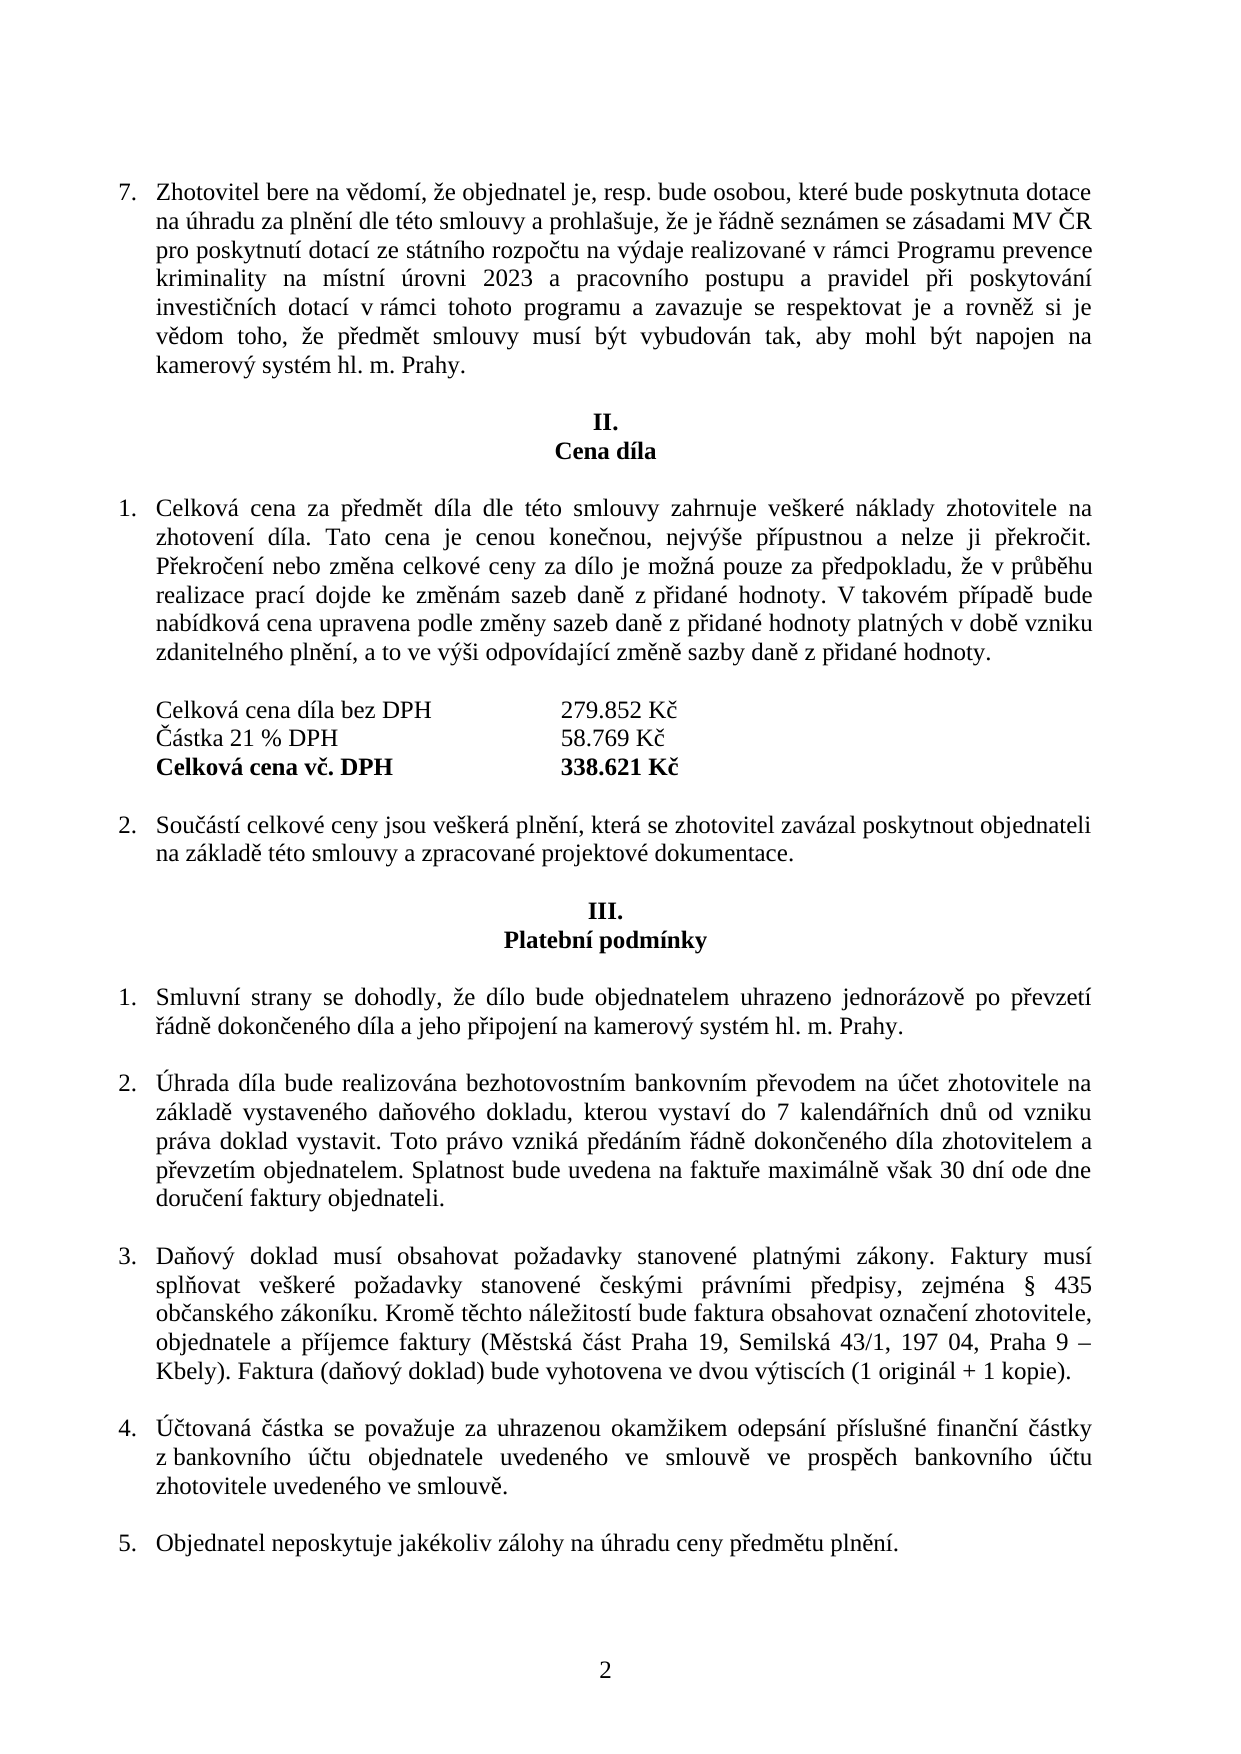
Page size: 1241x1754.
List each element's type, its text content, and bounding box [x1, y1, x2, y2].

text Platební podmínky [118, 925, 1093, 953]
list Účtovaná částka se považuje za uhrazenou okamžikem odepsání příslušné finanční částky z bankovního účtu objednatele uvedeného ve smlouvě ve prospěch bankovního účtu zhotovitele uvedeného ve smlouvě. [118, 1413, 1093, 1500]
list Smluvní strany se dohodly, že dílo bude objednatelem uhrazeno jednorázově po převzetí řádně dokončeného díla a jeho připojení na kamerový systém hl. m. Prahy. [118, 982, 1093, 1040]
text Částka 21 % DPH 58.769 Kč [156, 723, 1093, 752]
text III. [118, 896, 1093, 925]
list Úhrada díla bude realizována bezhotovostním bankovním převodem na účet zhotovitele na základě vystaveného daňového dokladu, kterou vystaví do 7 kalendářních dnů od vzniku práva doklad vystavit. Toto právo vzniká předáním řádně dokončeného díla zhotovitelem a převzetím objednatelem. Splatnost bude uvedena na faktuře maximálně však 30 dní ode dne doručení faktury objednateli. [118, 1068, 1093, 1212]
list Daňový doklad musí obsahovat požadavky stanovené platnými zákony. Faktury musí splňovat veškeré požadavky stanovené českými právními předpisy, zejména § 435 občanského zákoníku. Kromě těchto náležitostí bude faktura obsahovat označení zhotovitele, objednatele a příjemce faktury (Městská část Praha 19, Semilská 43/1, 197 04, Praha 9 – Kbely). Faktura (daňový doklad) bude vyhotovena ve dvou výtiscích (1 originál + 1 kopie). [118, 1241, 1093, 1385]
text Celková cena vč. DPH 338.621 Kč [156, 752, 1093, 781]
list Zhotovitel bere na vědomí, že objednatel je, resp. bude osobou, které bude poskytnuta dotace na úhradu za plnění dle této smlouvy a prohlašuje, že je řádně seznámen se zásadami MV ČR pro poskytnutí dotací ze státního rozpočtu na výdaje realizované v rámci Programu prevence kriminality na místní úrovni 2023 a pracovního postupu a pravidel při poskytování investičních dotací v rámci tohoto programu a zavazuje se respektovat je a rovněž si je vědom toho, že předmět smlouvy musí být vybudován tak, aby mohl být napojen na kamerový systém hl. m. Prahy. [118, 177, 1093, 378]
text Celková cena díla bez DPH 279.852 Kč [156, 695, 1093, 723]
list Objednatel neposkytuje jakékoliv zálohy na úhradu ceny předmětu plnění. [118, 1528, 1093, 1557]
text II. [118, 407, 1093, 436]
text Cena díla [118, 436, 1093, 465]
list Celková cena za předmět díla dle této smlouvy zahrnuje veškeré náklady zhotovitele na zhotovení díla. Tato cena je cenou konečnou, nejvýše přípustnou a nelze ji překročit. Překročení nebo změna celkové ceny za dílo je možná pouze za předpokladu, že v průběhu realizace prací dojde ke změnám sazeb daně z přidané hodnoty. V takovém případě bude nabídková cena upravena podle změny sazeb daně z přidané hodnoty platných v době vzniku zdanitelného plnění, a to ve výši odpovídající změně sazby daně z přidané hodnoty. [118, 493, 1093, 666]
list Součástí celkové ceny jsou veškerá plnění, která se zhotovitel zavázal poskytnout objednateli na základě této smlouvy a zpracované projektové dokumentace. [118, 810, 1093, 867]
